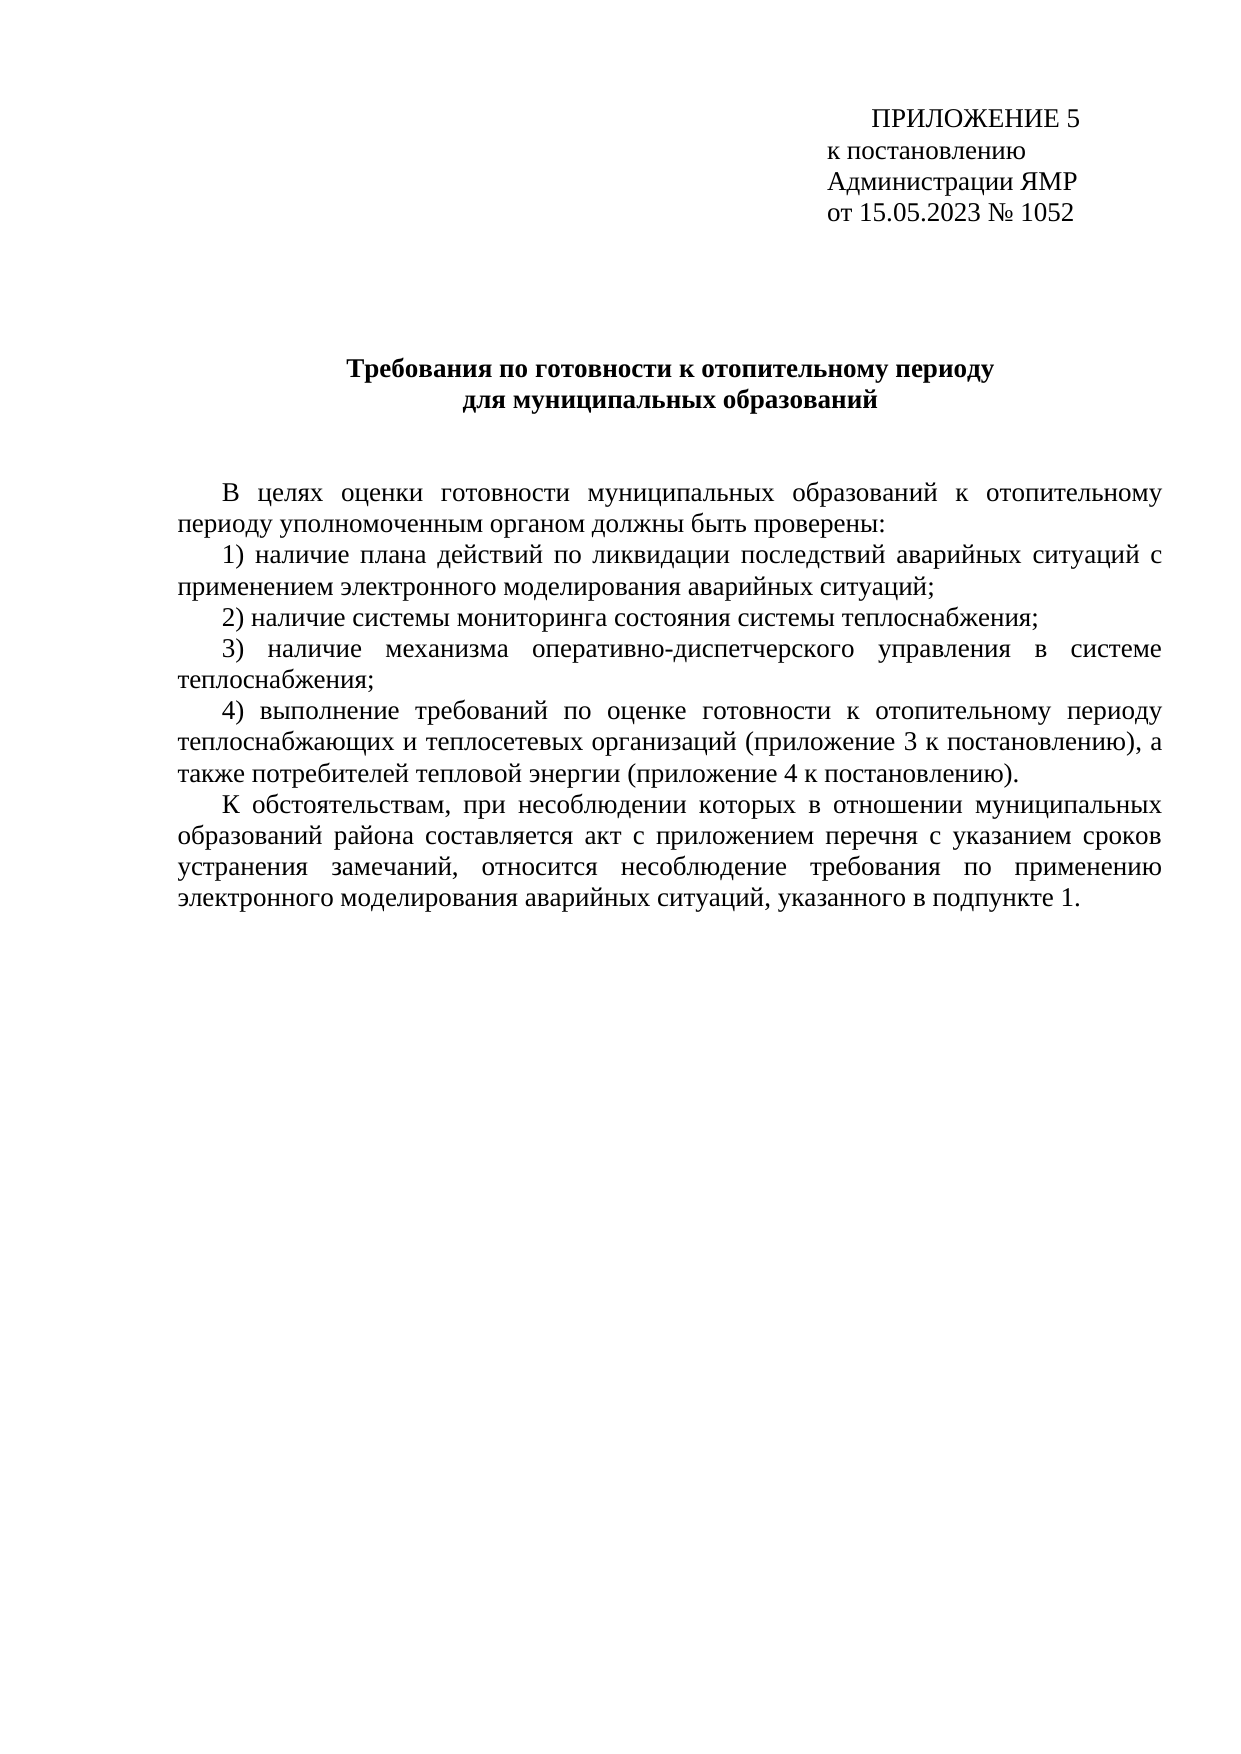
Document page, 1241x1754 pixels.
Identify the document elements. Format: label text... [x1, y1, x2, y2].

text 4) выполнение требований по оценке готовности к отопительному периоду теплоснабжающих и теплосетевых организаций (приложение 3 к постановлению), а также потребителей тепловой энергии (приложение 4 к постановлению). [177, 694, 1163, 788]
text Требования по готовности к отопительному периоду [177, 352, 1163, 383]
text от 15.05.2023 № 1052 [827, 196, 1163, 227]
text Администрации ЯМР [827, 165, 1163, 196]
text для муниципальных образований [177, 383, 1163, 414]
text В целях оценки готовности муниципальных образований к отопительному периоду уполномоченным органом должны быть проверены: [177, 476, 1163, 539]
text ПРИЛОЖЕНИЕ 5 [827, 103, 1163, 134]
text к постановлению [827, 134, 1163, 165]
text 2) наличие системы мониторинга состояния системы теплоснабжения; [177, 601, 1163, 632]
text 1) наличие плана действий по ликвидации последствий аварийных ситуаций с применением электронного моделирования аварийных ситуаций; [177, 539, 1163, 601]
text 3) наличие механизма оперативно-диспетчерского управления в системе теплоснабжения; [177, 632, 1163, 694]
text К обстоятельствам, при несоблюдении которых в отношении муниципальных образований района составляется акт с приложением перечня с указанием сроков устранения замечаний, относится несоблюдение требования по применению электронного моделирования аварийных ситуаций, указанного в подпункте 1. [177, 788, 1163, 912]
